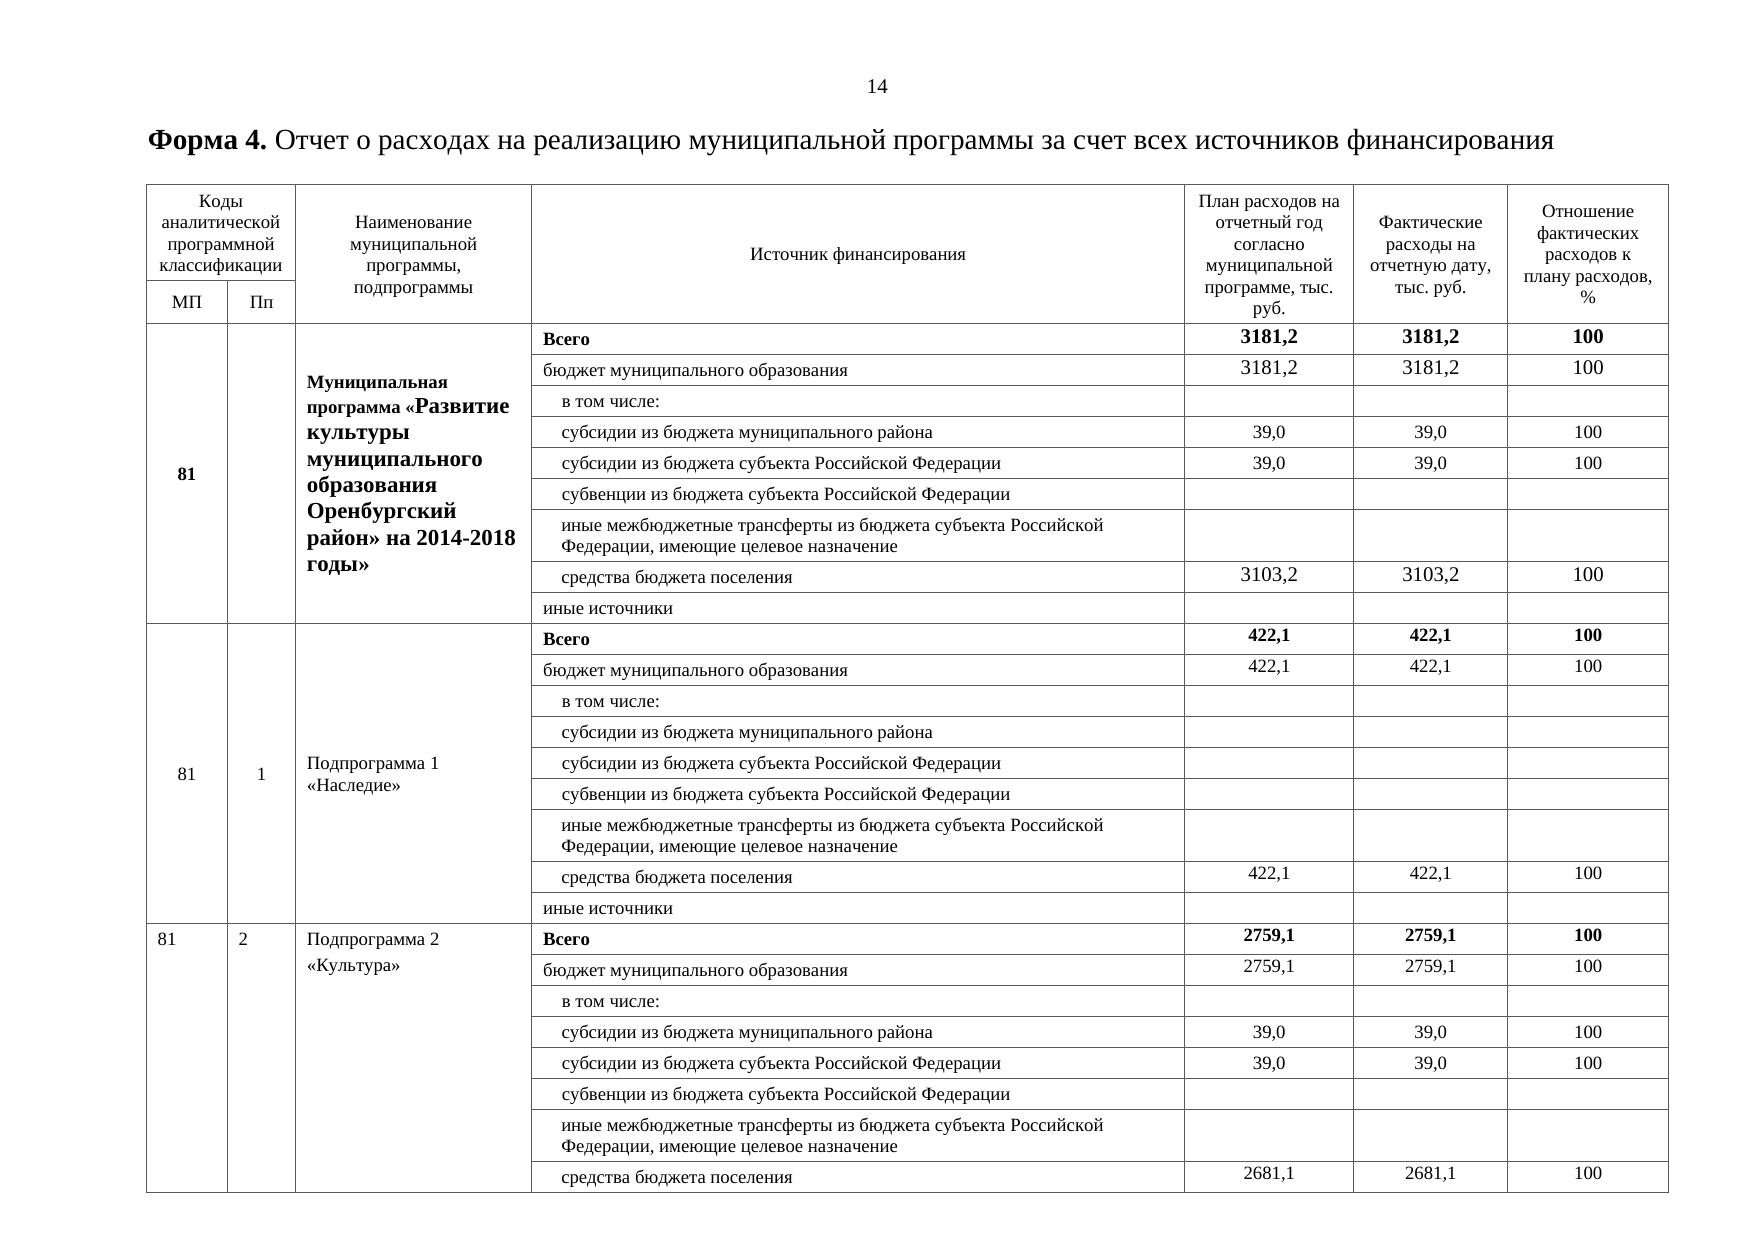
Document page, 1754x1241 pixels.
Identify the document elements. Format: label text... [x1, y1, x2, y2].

table_cell [1185, 510, 1353, 561]
table_cell 2681,1 [1354, 1162, 1507, 1192]
table_cell 39,0 [1185, 1048, 1353, 1078]
table_header Наименование муниципальной программы, подпрограммы [296, 185, 531, 323]
table_cell 100 [1508, 324, 1668, 354]
table_cell субсидии из бюджета муниципального района [532, 1017, 1184, 1047]
table_cell [1354, 479, 1507, 509]
table_cell [1185, 748, 1353, 778]
table_cell [228, 324, 295, 623]
table_cell [1508, 810, 1668, 861]
table_cell бюджет муниципального образования [532, 355, 1184, 385]
table_cell 3103,2 [1185, 562, 1353, 592]
table_cell 39,0 [1185, 1017, 1353, 1047]
table_cell средства бюджета поселения [532, 562, 1184, 592]
table_cell [1185, 893, 1353, 923]
table_cell субвенции из бюджета субъекта Российской Федерации [532, 479, 1184, 509]
table_cell 39,0 [1354, 448, 1507, 478]
table_header Коды аналитической программной классификации [147, 185, 295, 280]
table_cell 3103,2 [1354, 562, 1507, 592]
table_cell [1508, 686, 1668, 716]
table_cell 2 [228, 924, 295, 1192]
table_cell субсидии из бюджета муниципального района [532, 417, 1184, 447]
table_cell иные источники [532, 893, 1184, 923]
table_cell Муниципальная программа «Развитие культуры муниципального образования Оренбургский район» на 2014-2018 годы» [296, 324, 531, 623]
table_cell субсидии из бюджета субъекта Российской Федерации [532, 448, 1184, 478]
table_header Фактические расходы на отчетную дату, тыс. руб. [1354, 185, 1507, 323]
table_cell субвенции из бюджета субъекта Российской Федерации [532, 779, 1184, 809]
table_cell 81 [147, 324, 227, 623]
table_cell [1508, 1110, 1668, 1161]
table_cell 100 [1508, 655, 1668, 685]
table_cell 100 [1508, 624, 1668, 654]
table_cell [1354, 386, 1507, 416]
table_cell [1185, 779, 1353, 809]
table_cell [1508, 386, 1668, 416]
table_cell 39,0 [1354, 1017, 1507, 1047]
table_cell 1 [228, 624, 295, 923]
table_cell 39,0 [1354, 417, 1507, 447]
table_cell [1508, 479, 1668, 509]
table_cell 100 [1508, 562, 1668, 592]
table_cell 422,1 [1354, 655, 1507, 685]
table_cell [1354, 1110, 1507, 1161]
table_cell [1185, 717, 1353, 747]
table_cell 422,1 [1185, 655, 1353, 685]
table_cell Всего [532, 324, 1184, 354]
table_cell 100 [1508, 924, 1668, 954]
table_cell 100 [1508, 1162, 1668, 1192]
table_cell 422,1 [1354, 862, 1507, 892]
table_cell [1354, 810, 1507, 861]
table_cell [1354, 893, 1507, 923]
table_cell 100 [1508, 955, 1668, 985]
table_cell 39,0 [1354, 1048, 1507, 1078]
table_cell 3181,2 [1354, 324, 1507, 354]
table_cell 100 [1508, 1048, 1668, 1078]
table_cell 2759,1 [1354, 955, 1507, 985]
table_cell 39,0 [1185, 417, 1353, 447]
table_header Источник финансирования [532, 185, 1184, 323]
table_cell [1185, 686, 1353, 716]
table_cell 81 [147, 924, 227, 1192]
table_cell [1508, 779, 1668, 809]
table_cell бюджет муниципального образования [532, 655, 1184, 685]
table_cell иные межбюджетные трансферты из бюджета субъекта Российской Федерации, имеющие целевое назначение [532, 810, 1184, 861]
table_cell [1354, 748, 1507, 778]
table_cell 100 [1508, 1017, 1668, 1047]
table_cell [1185, 986, 1353, 1016]
table_cell 422,1 [1354, 624, 1507, 654]
table_cell [1354, 1079, 1507, 1109]
table_cell [1354, 779, 1507, 809]
table_cell [1185, 479, 1353, 509]
table_cell [1185, 386, 1353, 416]
table_cell средства бюджета поселения [532, 862, 1184, 892]
table_cell 100 [1508, 862, 1668, 892]
table_cell [1508, 593, 1668, 623]
table_cell в том числе: [532, 686, 1184, 716]
table_cell [1508, 893, 1668, 923]
table_cell Всего [532, 924, 1184, 954]
table_cell [1185, 1079, 1353, 1109]
table_cell 2681,1 [1185, 1162, 1353, 1192]
table_cell [1354, 686, 1507, 716]
table_cell иные источники [532, 593, 1184, 623]
table_cell [1185, 593, 1353, 623]
table_cell 3181,2 [1185, 324, 1353, 354]
table_cell иные межбюджетные трансферты из бюджета субъекта Российской Федерации, имеющие целевое назначение [532, 510, 1184, 561]
table_cell 422,1 [1185, 862, 1353, 892]
table_cell МП [147, 281, 227, 323]
table_cell [1508, 1079, 1668, 1109]
table_cell [1508, 717, 1668, 747]
table_cell [1354, 593, 1507, 623]
table_cell [1185, 1110, 1353, 1161]
table_cell 100 [1508, 417, 1668, 447]
table_cell [1354, 986, 1507, 1016]
table_cell 2759,1 [1185, 955, 1353, 985]
table_cell [1508, 986, 1668, 1016]
table_cell Подпрограмма 2 «Культура» [296, 924, 531, 1192]
table_cell 81 [147, 624, 227, 923]
table_cell субвенции из бюджета субъекта Российской Федерации [532, 1079, 1184, 1109]
table_cell 100 [1508, 355, 1668, 385]
table_cell 422,1 [1185, 624, 1353, 654]
table_cell 2759,1 [1185, 924, 1353, 954]
table_cell 3181,2 [1185, 355, 1353, 385]
table_cell субсидии из бюджета субъекта Российской Федерации [532, 748, 1184, 778]
table_cell бюджет муниципального образования [532, 955, 1184, 985]
table_cell [1354, 717, 1507, 747]
table_cell Пп [228, 281, 295, 323]
table_cell [1508, 510, 1668, 561]
table_cell [1185, 810, 1353, 861]
table_cell 100 [1508, 448, 1668, 478]
table_cell в том числе: [532, 386, 1184, 416]
table_cell [1508, 748, 1668, 778]
table_cell Всего [532, 624, 1184, 654]
table_header План расходов на отчетный год согласно муниципальной программе, тыс. руб. [1185, 185, 1353, 323]
table_cell Подпрограмма 1 «Наследие» [296, 624, 531, 923]
table_cell 3181,2 [1354, 355, 1507, 385]
table_cell субсидии из бюджета субъекта Российской Федерации [532, 1048, 1184, 1078]
table_cell в том числе: [532, 986, 1184, 1016]
table_header Отношение фактических расходов к плану расходов, % [1508, 185, 1668, 323]
table_cell средства бюджета поселения [532, 1162, 1184, 1192]
table_cell 2759,1 [1354, 924, 1507, 954]
table_cell субсидии из бюджета муниципального района [532, 717, 1184, 747]
table_cell [1354, 510, 1507, 561]
table_cell 39,0 [1185, 448, 1353, 478]
table_cell иные межбюджетные трансферты из бюджета субъекта Российской Федерации, имеющие целевое назначение [532, 1110, 1184, 1161]
text Форма 4. Отчет о расходах на реализацию муниципальной программы за счет всех источников финансирования [148, 122, 1606, 156]
